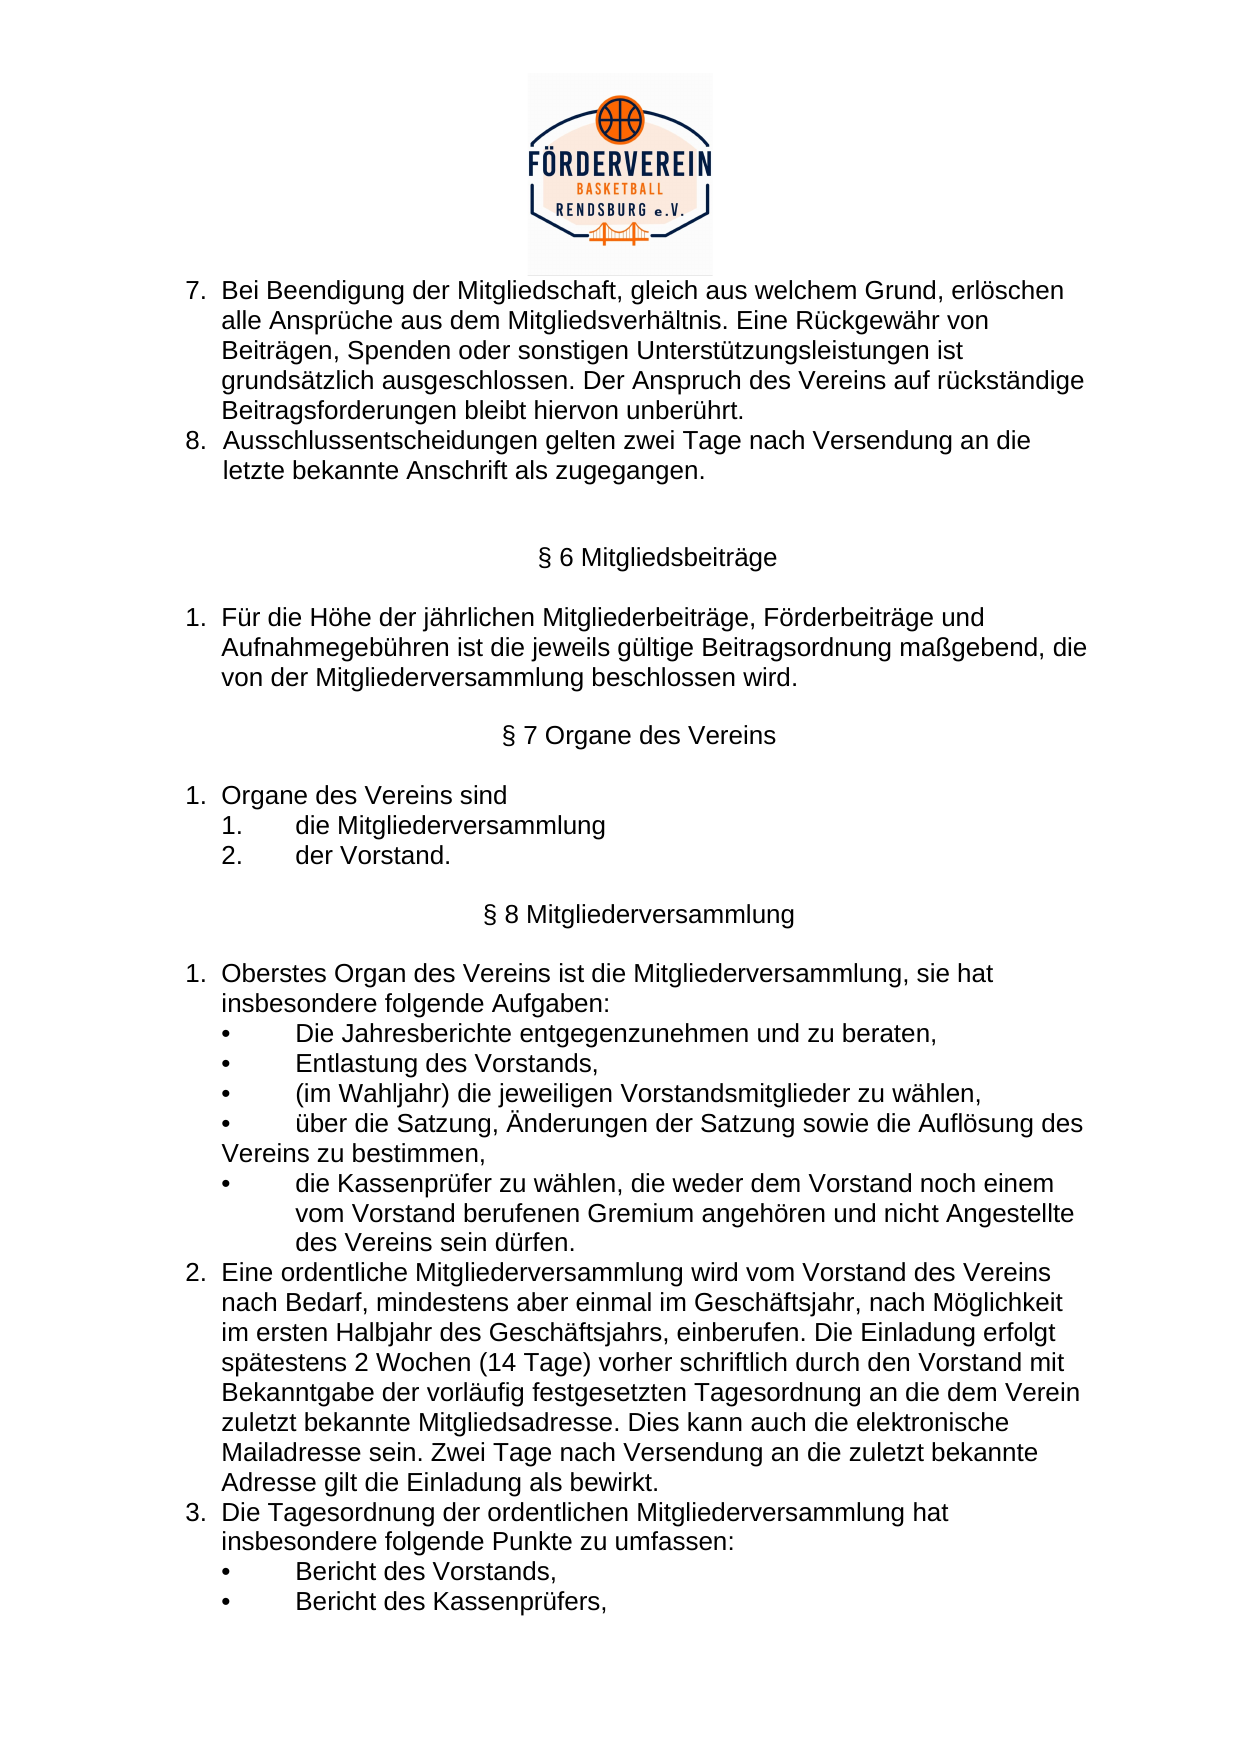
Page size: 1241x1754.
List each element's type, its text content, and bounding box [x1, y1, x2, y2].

list Organe des Vereins sind 1. die Mitgliederversammlung 2. der Vorstand. [185, 780, 1093, 870]
list Bei Beendigung der Mitgliedschaft, gleich aus welchem Grund, erlöschen alle Ansprüche aus dem Mitgliedsverhältnis. Eine Rückgewähr von Beiträgen, Spenden oder sonstigen Unterstützungsleistungen ist grundsätzlich ausgeschlossen. Der Anspruch des Vereins auf rückständige Beitragsforderungen bleibt hiervon unberührt. [185, 275, 1093, 425]
text § 7 Organe des Vereins [185, 720, 1093, 750]
list Für die Höhe der jährlichen Mitgliederbeiträge, Förderbeiträge und Aufnahmegebühren ist die jeweils gültige Beitragsordnung maßgebend, die von der Mitgliederversammlung beschlossen wird. [185, 602, 1093, 692]
picture [527, 73, 713, 276]
list Eine ordentliche Mitgliederversammlung wird vom Vorstand des Vereins nach Bedarf, mindestens aber einmal im Geschäftsjahr, nach Möglichkeit im ersten Halbjahr des Geschäftsjahrs, einberufen. Die Einladung erfolgt spätestens 2 Wochen (14 Tage) vorher schriftlich durch den Vorstand mit Bekanntgabe der vorläufig festgesetzten Tagesordnung an die dem Verein zuletzt bekannte Mitgliedsadresse. Dies kann auch die elektronische Mailadresse sein. Zwei Tage nach Versendung an die zuletzt bekannte Adresse gilt die Einladung als bewirkt. [185, 1257, 1093, 1497]
list Oberstes Organ des Vereins ist die Mitgliederversammlung, sie hat insbesondere folgende Aufgaben: • Die Jahresberichte entgegenzunehmen und zu beraten, • Entlastung des Vorstands, • (im Wahljahr) die jeweiligen Vorstandsmitglieder zu wählen, • über die Satzung, Änderungen der Satzung sowie die Auflösung des Vereins zu bestimmen, • die Kassenprüfer zu wählen, die weder dem Vorstand noch einem vom Vorstand berufenen Gremium angehören und nicht Angestellte des Vereins sein dürfen. [185, 958, 1093, 1257]
list Ausschlussentscheidungen gelten zwei Tage nach Versendung an die letzte bekannte Anschrift als zugegangen. [185, 425, 1093, 485]
list § 6 Mitgliedsbeiträge [223, 542, 1093, 572]
text § 8 Mitgliederversammlung [185, 899, 1093, 928]
